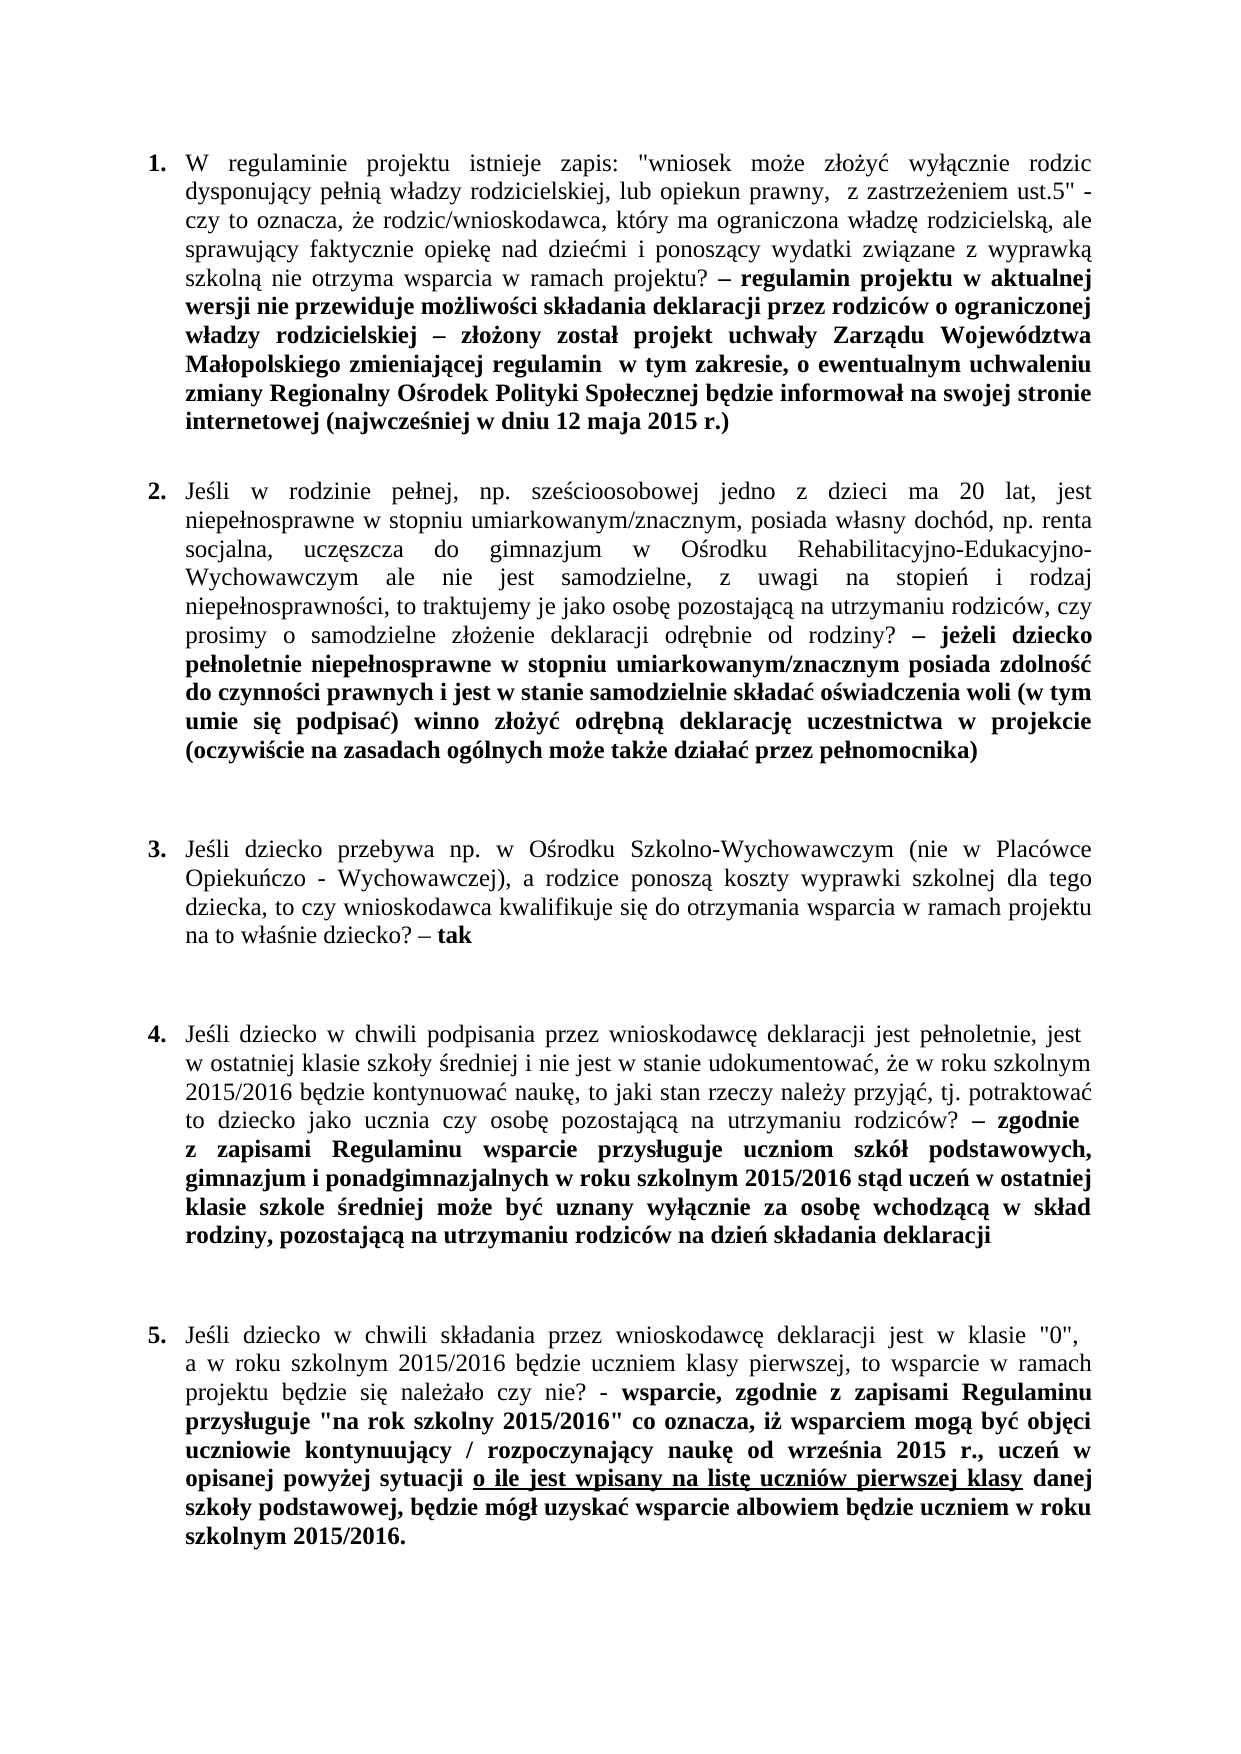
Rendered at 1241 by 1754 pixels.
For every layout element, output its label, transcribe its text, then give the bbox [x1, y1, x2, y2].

list W regulaminie projektu istnieje zapis: "wniosek może złożyć wyłącznie rodzic dysponujący pełnią władzy rodzicielskiej, lub opiekun prawny, z zastrzeżeniem ust.5" - czy to oznacza, że rodzic/wnioskodawca, który ma ograniczona władzę rodzicielską, ale sprawujący faktycznie opiekę nad dziećmi i ponoszący wydatki związane z wyprawką szkolną nie otrzyma wsparcia w ramach projektu? – regulamin projektu w aktualnej wersji nie przewiduje możliwości składania deklaracji przez rodziców o ograniczonej władzy rodzicielskiej – złożony został projekt uchwały Zarządu Województwa Małopolskiego zmieniającej regulamin w tym zakresie, o ewentualnym uchwaleniu zmiany Regionalny Ośrodek Polityki Społecznej będzie informował na swojej stronie internetowej (najwcześniej w dniu 12 maja 2015 r.) [148, 148, 1093, 435]
list Jeśli dziecko w chwili składania przez wnioskodawcę deklaracji jest w klasie "0", a w roku szkolnym 2015/2016 będzie uczniem klasy pierwszej, to wsparcie w ramach projektu będzie się należało czy nie? - wsparcie, zgodnie z zapisami Regulaminu przysługuje "na rok szkolny 2015/2016" co oznacza, iż wsparciem mogą być objęci uczniowie kontynuujący / rozpoczynający naukę od września 2015 r., uczeń w opisanej powyżej sytuacji o ile jest wpisany na listę uczniów pierwszej klasy danej szkoły podstawowej, będzie mógł uzyskać wsparcie albowiem będzie uczniem w roku szkolnym 2015/2016. [148, 1320, 1093, 1550]
list Jeśli w rodzinie pełnej, np. sześcioosobowej jedno z dzieci ma 20 lat, jest niepełnosprawne w stopniu umiarkowanym/znacznym, posiada własny dochód, np. renta socjalna, uczęszcza do gimnazjum w Ośrodku Rehabilitacyjno-Edukacyjno-Wychowawczym ale nie jest samodzielne, z uwagi na stopień i rodzaj niepełnosprawności, to traktujemy je jako osobę pozostającą na utrzymaniu rodziców, czy prosimy o samodzielne złożenie deklaracji odrębnie od rodziny? – jeżeli dziecko pełnoletnie niepełnosprawne w stopniu umiarkowanym/znacznym posiada zdolność do czynności prawnych i jest w stanie samodzielnie składać oświadczenia woli (w tym umie się podpisać) winno złożyć odrębną deklarację uczestnictwa w projekcie (oczywiście na zasadach ogólnych może także działać przez pełnomocnika) [148, 476, 1093, 764]
list Jeśli dziecko przebywa np. w Ośrodku Szkolno-Wychowawczym (nie w Placówce Opiekuńczo - Wychowawczej), a rodzice ponoszą koszty wyprawki szkolnej dla tego dziecka, to czy wnioskodawca kwalifikuje się do otrzymania wsparcia w ramach projektu na to właśnie dziecko? – tak [148, 834, 1093, 949]
list Jeśli dziecko w chwili podpisania przez wnioskodawcę deklaracji jest pełnoletnie, jest w ostatniej klasie szkoły średniej i nie jest w stanie udokumentować, że w roku szkolnym 2015/2016 będzie kontynuować naukę, to jaki stan rzeczy należy przyjąć, tj. potraktować to dziecko jako ucznia czy osobę pozostającą na utrzymaniu rodziców? – zgodnie z zapisami Regulaminu wsparcie przysługuje uczniom szkół podstawowych, gimnazjum i ponadgimnazjalnych w roku szkolnym 2015/2016 stąd uczeń w ostatniej klasie szkole średniej może być uznany wyłącznie za osobę wchodzącą w skład rodziny, pozostającą na utrzymaniu rodziców na dzień składania deklaracji [148, 1019, 1093, 1249]
